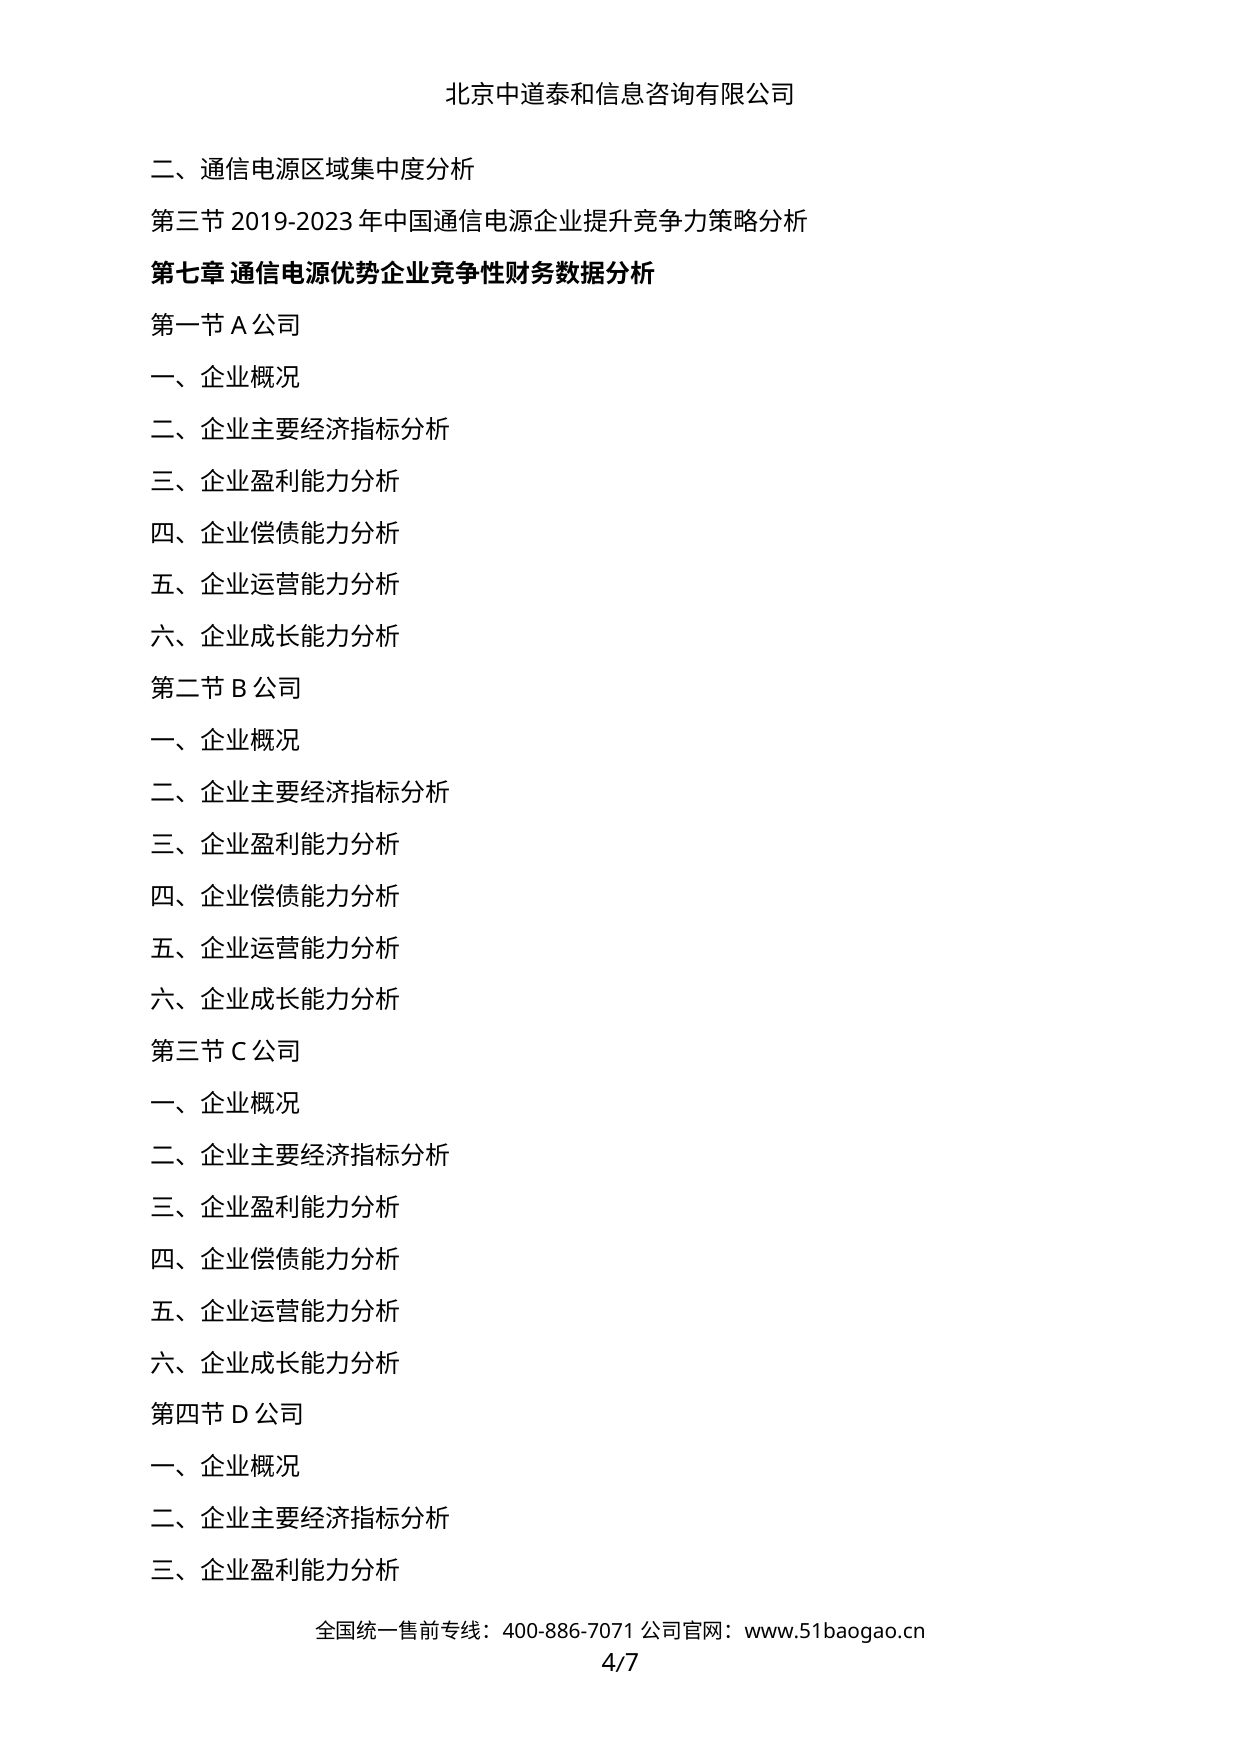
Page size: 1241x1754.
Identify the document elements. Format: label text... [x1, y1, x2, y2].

text 第七章 通信电源优势企业竞争性财务数据分析 [150, 254, 1090, 290]
text 第三节 C公司 [150, 1032, 1090, 1068]
text 五、企业运营能力分析 [150, 928, 1090, 964]
text 二、企业主要经济指标分析 [150, 1499, 1090, 1535]
text 一、企业概况 [150, 357, 1090, 394]
text 六、企业成长能力分析 [150, 980, 1090, 1016]
text 三、企业盈利能力分析 [150, 1551, 1090, 1587]
text 三、企业盈利能力分析 [150, 824, 1090, 861]
text 五、企业运营能力分析 [150, 565, 1090, 601]
text 一、企业概况 [150, 1084, 1090, 1120]
text 四、企业偿债能力分析 [150, 1239, 1090, 1276]
text 二、通信电源区域集中度分析 [150, 150, 1090, 186]
text 二、企业主要经济指标分析 [150, 772, 1090, 809]
text 第四节 D公司 [150, 1395, 1090, 1431]
text 四、企业偿债能力分析 [150, 876, 1090, 912]
text 二、企业主要经济指标分析 [150, 409, 1090, 446]
text 六、企业成长能力分析 [150, 617, 1090, 653]
text 二、企业主要经济指标分析 [150, 1136, 1090, 1172]
text 四、企业偿债能力分析 [150, 513, 1090, 549]
text 第二节 B公司 [150, 669, 1090, 705]
text 一、企业概况 [150, 1447, 1090, 1483]
text 第一节 A公司 [150, 306, 1090, 342]
text 三、企业盈利能力分析 [150, 1187, 1090, 1224]
text 第三节 2019-2023年中国通信电源企业提升竞争力策略分析 [150, 202, 1090, 238]
text 三、企业盈利能力分析 [150, 461, 1090, 497]
text 一、企业概况 [150, 721, 1090, 757]
text 五、企业运营能力分析 [150, 1291, 1090, 1327]
text 六、企业成长能力分析 [150, 1343, 1090, 1379]
